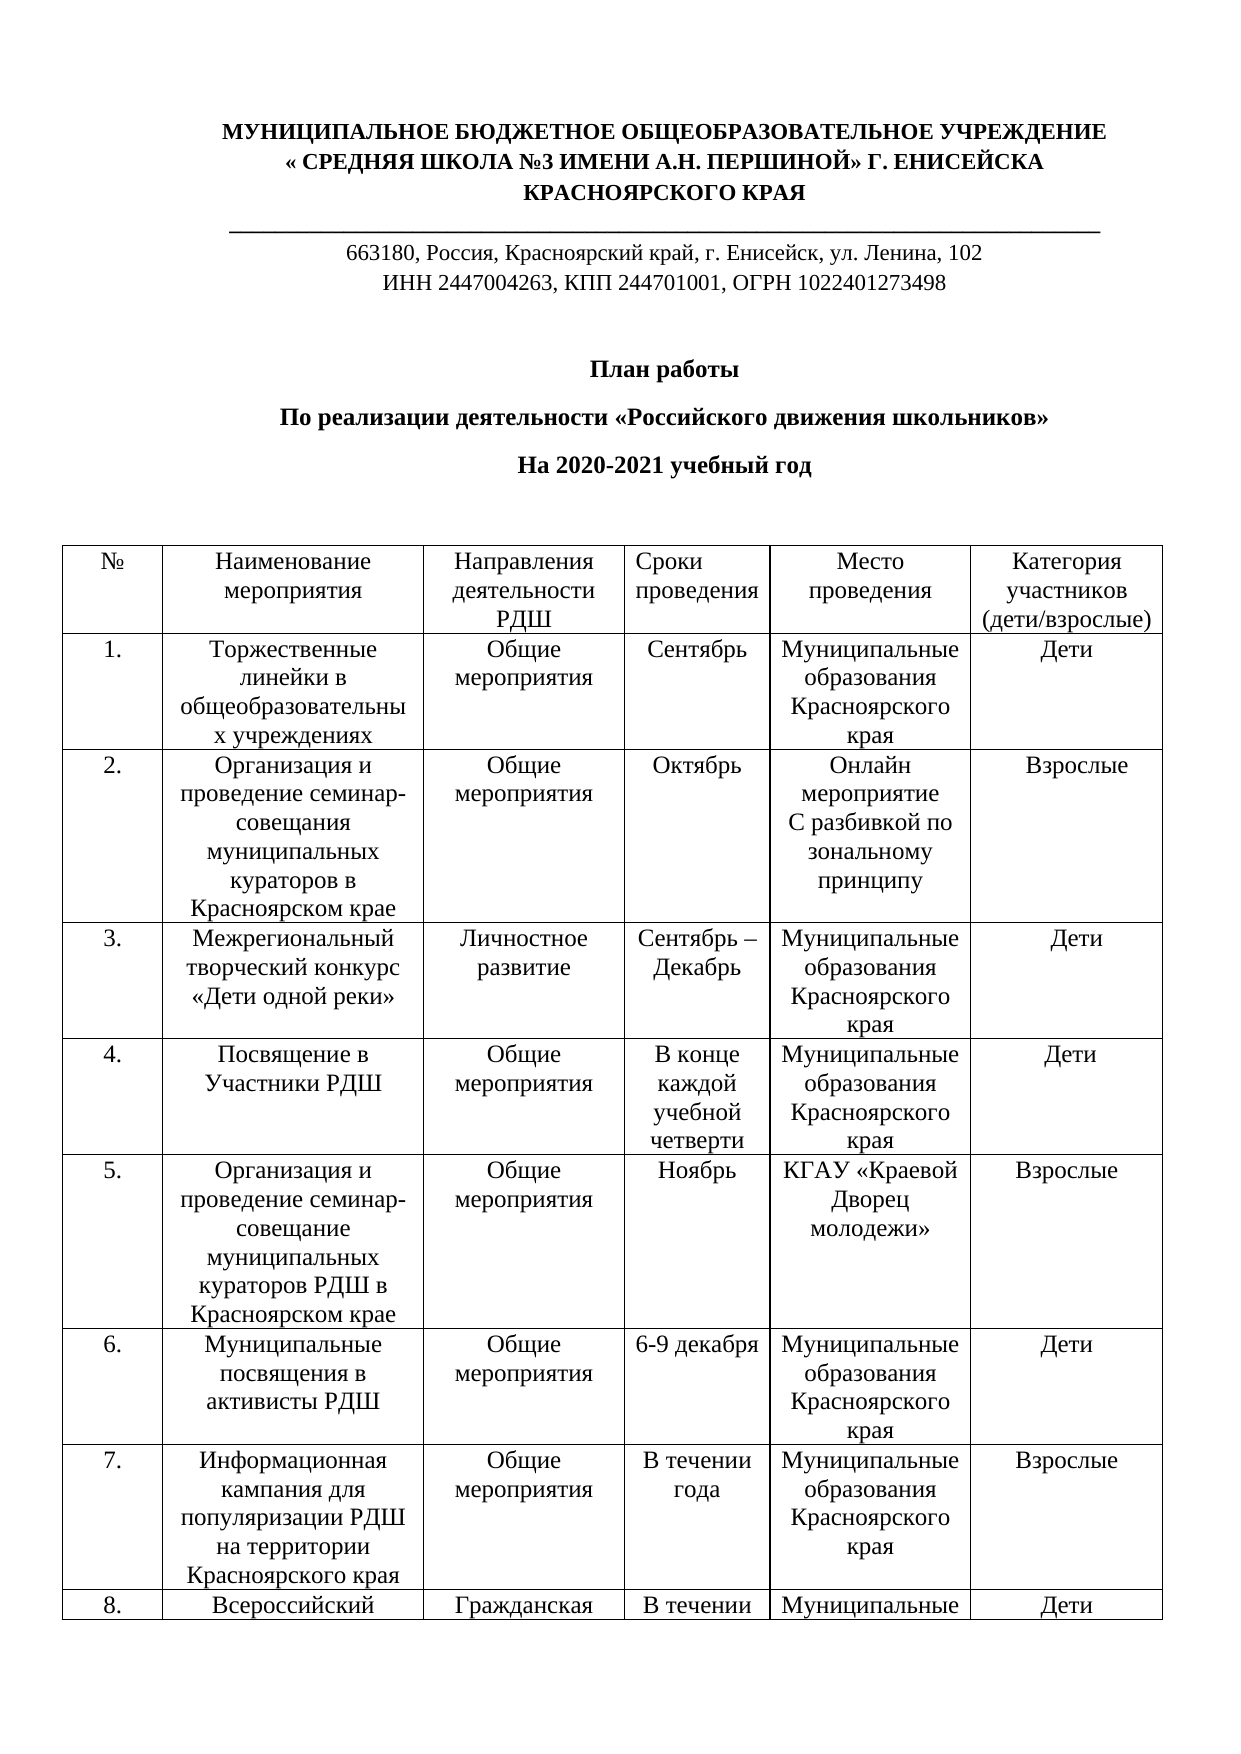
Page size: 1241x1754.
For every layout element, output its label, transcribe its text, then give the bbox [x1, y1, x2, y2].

table_cell Взрослые [971, 750, 1162, 922]
text На 2020-2021 учебный год [177, 450, 1152, 479]
text « СРЕДНЯЯ ШКОЛА №3 ИМЕНИ А.Н. ПЕРШИНОЙ» Г. ЕНИСЕЙСКА КРАСНОЯРСКОГО КРАЯ [177, 148, 1152, 205]
table_cell В течении года [625, 1445, 769, 1589]
table_cell Дети [971, 634, 1162, 749]
table_cell 6. [63, 1329, 162, 1444]
text МУНИЦИПАЛЬНОЕ БЮДЖЕТНОЕ ОБЩЕОБРАЗОВАТЕЛЬНОЕ УЧРЕЖДЕНИЕ [177, 118, 1152, 144]
table_cell Общие мероприятия [424, 750, 624, 922]
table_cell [771, 1445, 970, 1589]
table_cell Общие мероприятия [424, 634, 624, 749]
table_header Категория участников (дети/взрослые) [971, 546, 1162, 633]
text План работы [177, 354, 1152, 383]
table_cell В течении года [625, 1590, 769, 1618]
table_cell Общие мероприятия [424, 1445, 624, 1589]
table_header Направления деятельности РДШ [424, 546, 624, 633]
table_header Место проведения [771, 546, 970, 633]
table_cell Межрегиональный творческий конкурс «Дети одной реки» [163, 923, 423, 1038]
table_cell Дети [971, 923, 1162, 1038]
table_cell Дети [971, 1329, 1162, 1444]
table_cell Муниципальные образования Красноярского края [771, 1039, 970, 1154]
table_cell Общие мероприятия [424, 1155, 624, 1328]
table_cell Муниципальные образования Красноярского края [771, 634, 970, 749]
table_cell Октябрь [625, 750, 769, 922]
table_cell 7. [63, 1445, 162, 1589]
table_header Сроки проведения [625, 546, 769, 633]
table_cell 6-9 декабря [625, 1329, 769, 1444]
table_cell Онлайн мероприятие С разбивкой по зональному принципу [771, 750, 970, 922]
table_cell Информационная кампания для популяризации РДШ на территории Красноярского края [163, 1445, 423, 1589]
table_cell Общие мероприятия [424, 1329, 624, 1444]
table_cell Посвящение в Участники РДШ [163, 1039, 423, 1154]
table_cell Муниципальные образования Красноярского края [771, 1329, 970, 1444]
table_cell Взрослые [971, 1155, 1162, 1328]
table_cell Организация и проведение семинар-совещание муниципальных кураторов РДШ в Красноярском крае [163, 1155, 423, 1328]
table_cell Муниципальные посвящения в активисты РДШ [163, 1329, 423, 1444]
table_header Наименование мероприятия [163, 546, 423, 633]
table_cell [424, 1590, 624, 1618]
table_cell Сентябрь [625, 634, 769, 749]
table_cell Муниципальные образования Красноярского края [771, 923, 970, 1038]
table_cell Взрослые [971, 1445, 1162, 1589]
table_cell Личностное развитие [424, 923, 624, 1038]
table_cell 4. [63, 1039, 162, 1154]
table_cell Общие мероприятия [424, 1039, 624, 1154]
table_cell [163, 1590, 423, 1618]
table_cell В конце каждой учебной четверти [625, 1039, 769, 1154]
table_cell Организация и проведение семинар-совещания муниципальных кураторов в Красноярском крае [163, 750, 423, 922]
table_header № [63, 546, 162, 633]
table_cell Сентябрь – Декабрь [625, 923, 769, 1038]
table_cell 8. [63, 1590, 162, 1618]
table_cell 2. [63, 750, 162, 922]
text По реализации деятельности «Российского движения школьников» [177, 402, 1152, 431]
text ИНН 2447004263, КПП 244701001, ОГРН 1022401273498 [177, 269, 1152, 296]
table_cell КГАУ «Краевой Дворец молодежи» [771, 1155, 970, 1328]
text ____________________________________________________________________________ [177, 209, 1152, 235]
text 663180, Россия, Красноярский край, г. Енисейск, ул. Ленина, 102 [177, 239, 1152, 265]
table_cell Дети [971, 1039, 1162, 1154]
table_cell Торжественные линейки в общеобразовательных учреждениях [163, 634, 423, 749]
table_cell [771, 1590, 970, 1618]
table_cell 5. [63, 1155, 162, 1328]
table_cell 1. [63, 634, 162, 749]
table_cell Ноябрь [625, 1155, 769, 1328]
table_cell Дети [971, 1590, 1162, 1618]
table_cell 3. [63, 923, 162, 1038]
